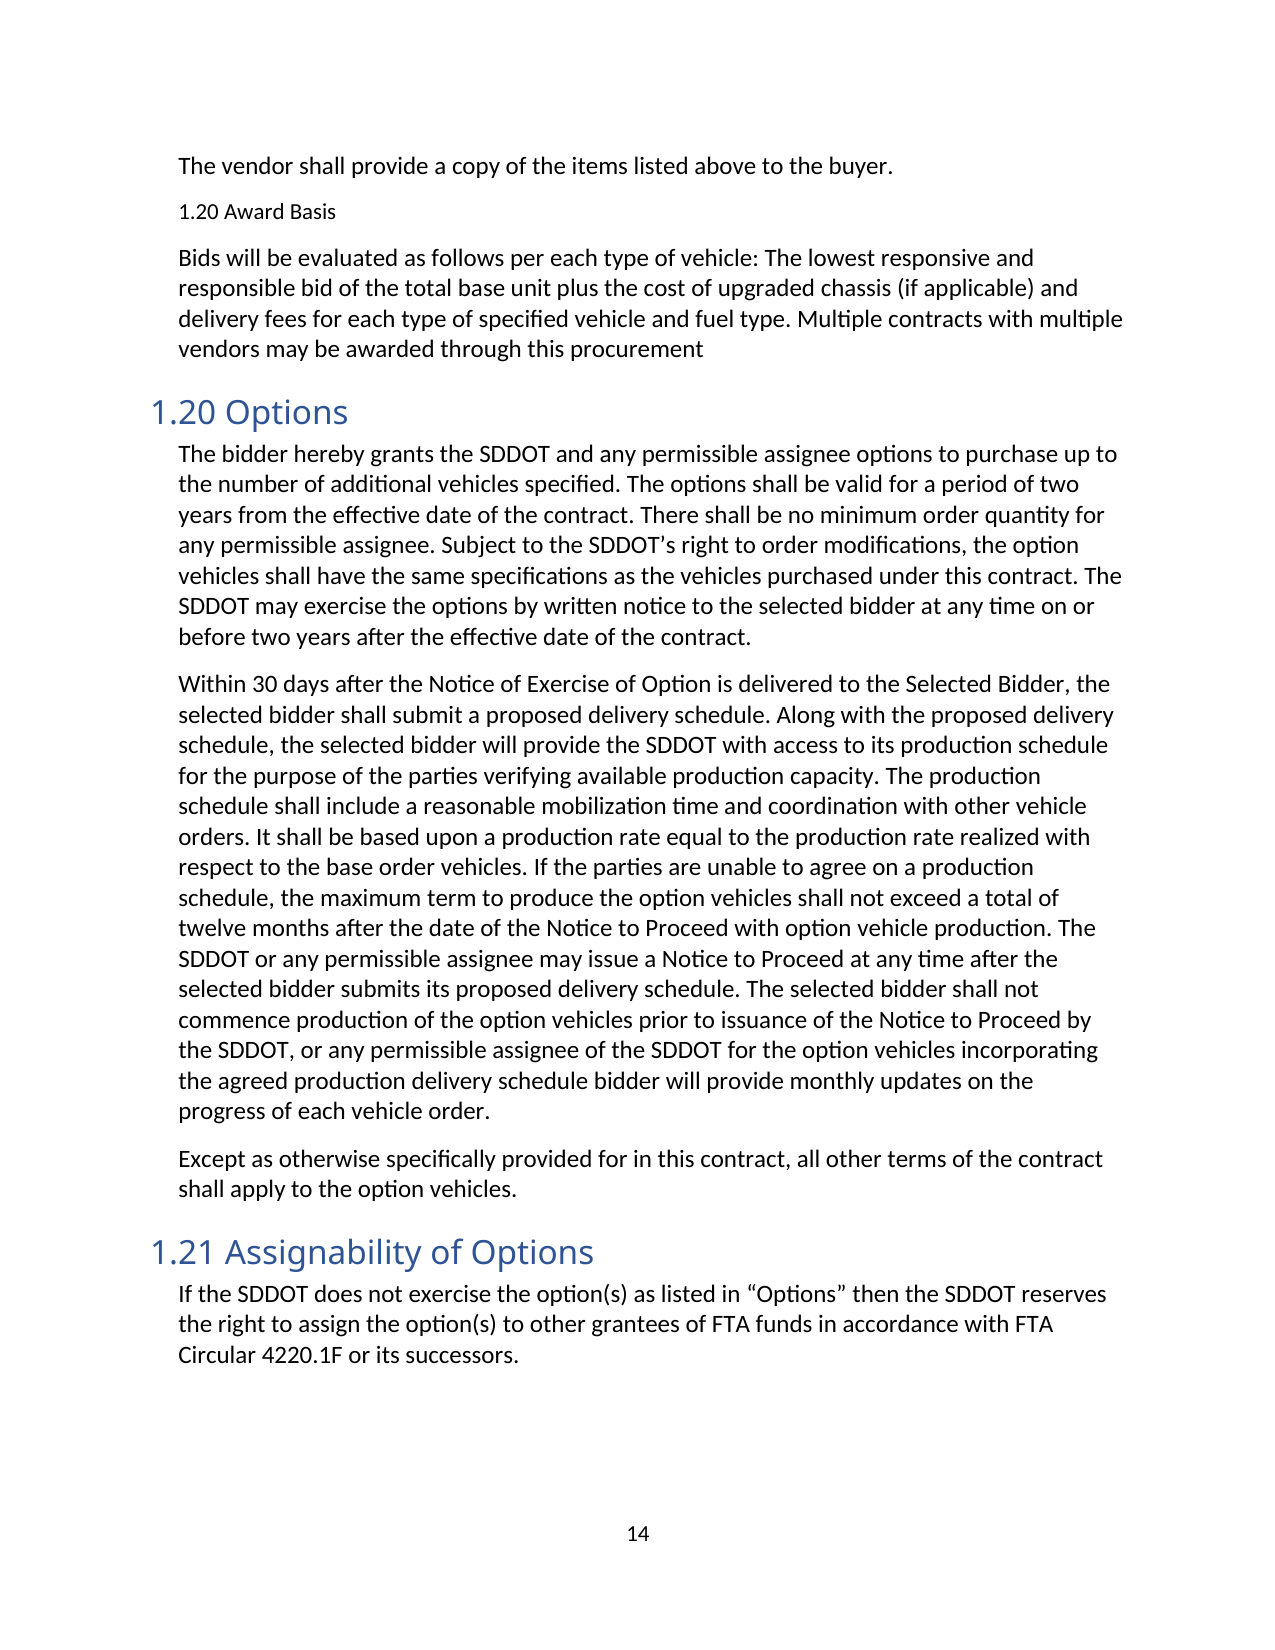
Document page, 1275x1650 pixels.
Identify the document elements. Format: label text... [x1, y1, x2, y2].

text 1.20 Award Basis [178, 197, 1125, 225]
text Within 30 days after the Notice of Exercise of Option is delivered to the Selected Bidder, the selected bidder shall submit a proposed delivery schedule. Along with the proposed delivery schedule, the selected bidder will provide the SDDOT with access to its production schedule for the purpose of the parties verifying available production capacity. The production schedule shall include a reasonable mobilization time and coordination with other vehicle orders. It shall be based upon a production rate equal to the production rate realized with respect to the base order vehicles. If the parties are unable to agree on a production schedule, the maximum term to produce the option vehicles shall not exceed a total of twelve months after the date of the Notice to Proceed with option vehicle production. The SDDOT or any permissible assignee may issue a Notice to Proceed at any time after the selected bidder submits its proposed delivery schedule. The selected bidder shall not commence production of the option vehicles prior to issuance of the Notice to Proceed by the SDDOT, or any permissible assignee of the SDDOT for the option vehicles incorporating the agreed production delivery schedule bidder will provide monthly updates on the progress of each vehicle order. [178, 668, 1125, 1126]
subtitle 1.21 Assignability of Options [150, 1229, 1125, 1274]
subtitle 1.20 Options [150, 389, 1125, 434]
text Bids will be evaluated as follows per each type of vehicle: The lowest responsive and responsible bid of the total base unit plus the cost of upgraded chassis (if applicable) and delivery fees for each type of specified vehicle and fuel type. Multiple contracts with multiple vendors may be awarded through this procurement [178, 242, 1125, 364]
text Except as otherwise specifically provided for in this contract, all other terms of the contract shall apply to the option vehicles. [178, 1143, 1125, 1204]
text The bidder hereby grants the SDDOT and any permissible assignee options to purchase up to the number of additional vehicles specified. The options shall be valid for a period of two years from the effective date of the contract. There shall be no minimum order quantity for any permissible assignee. Subject to the SDDOT’s right to order modifications, the option vehicles shall have the same specifications as the vehicles purchased under this contract. The SDDOT may exercise the options by written notice to the selected bidder at any time on or before two years after the effective date of the contract. [178, 438, 1125, 652]
text The vendor shall provide a copy of the items listed above to the buyer. [178, 150, 1125, 181]
text If the SDDOT does not exercise the option(s) as listed in “Options” then the SDDOT reserves the right to assign the option(s) to other grantees of FTA funds in accordance with FTA Circular 4220.1F or its successors. [178, 1278, 1125, 1369]
